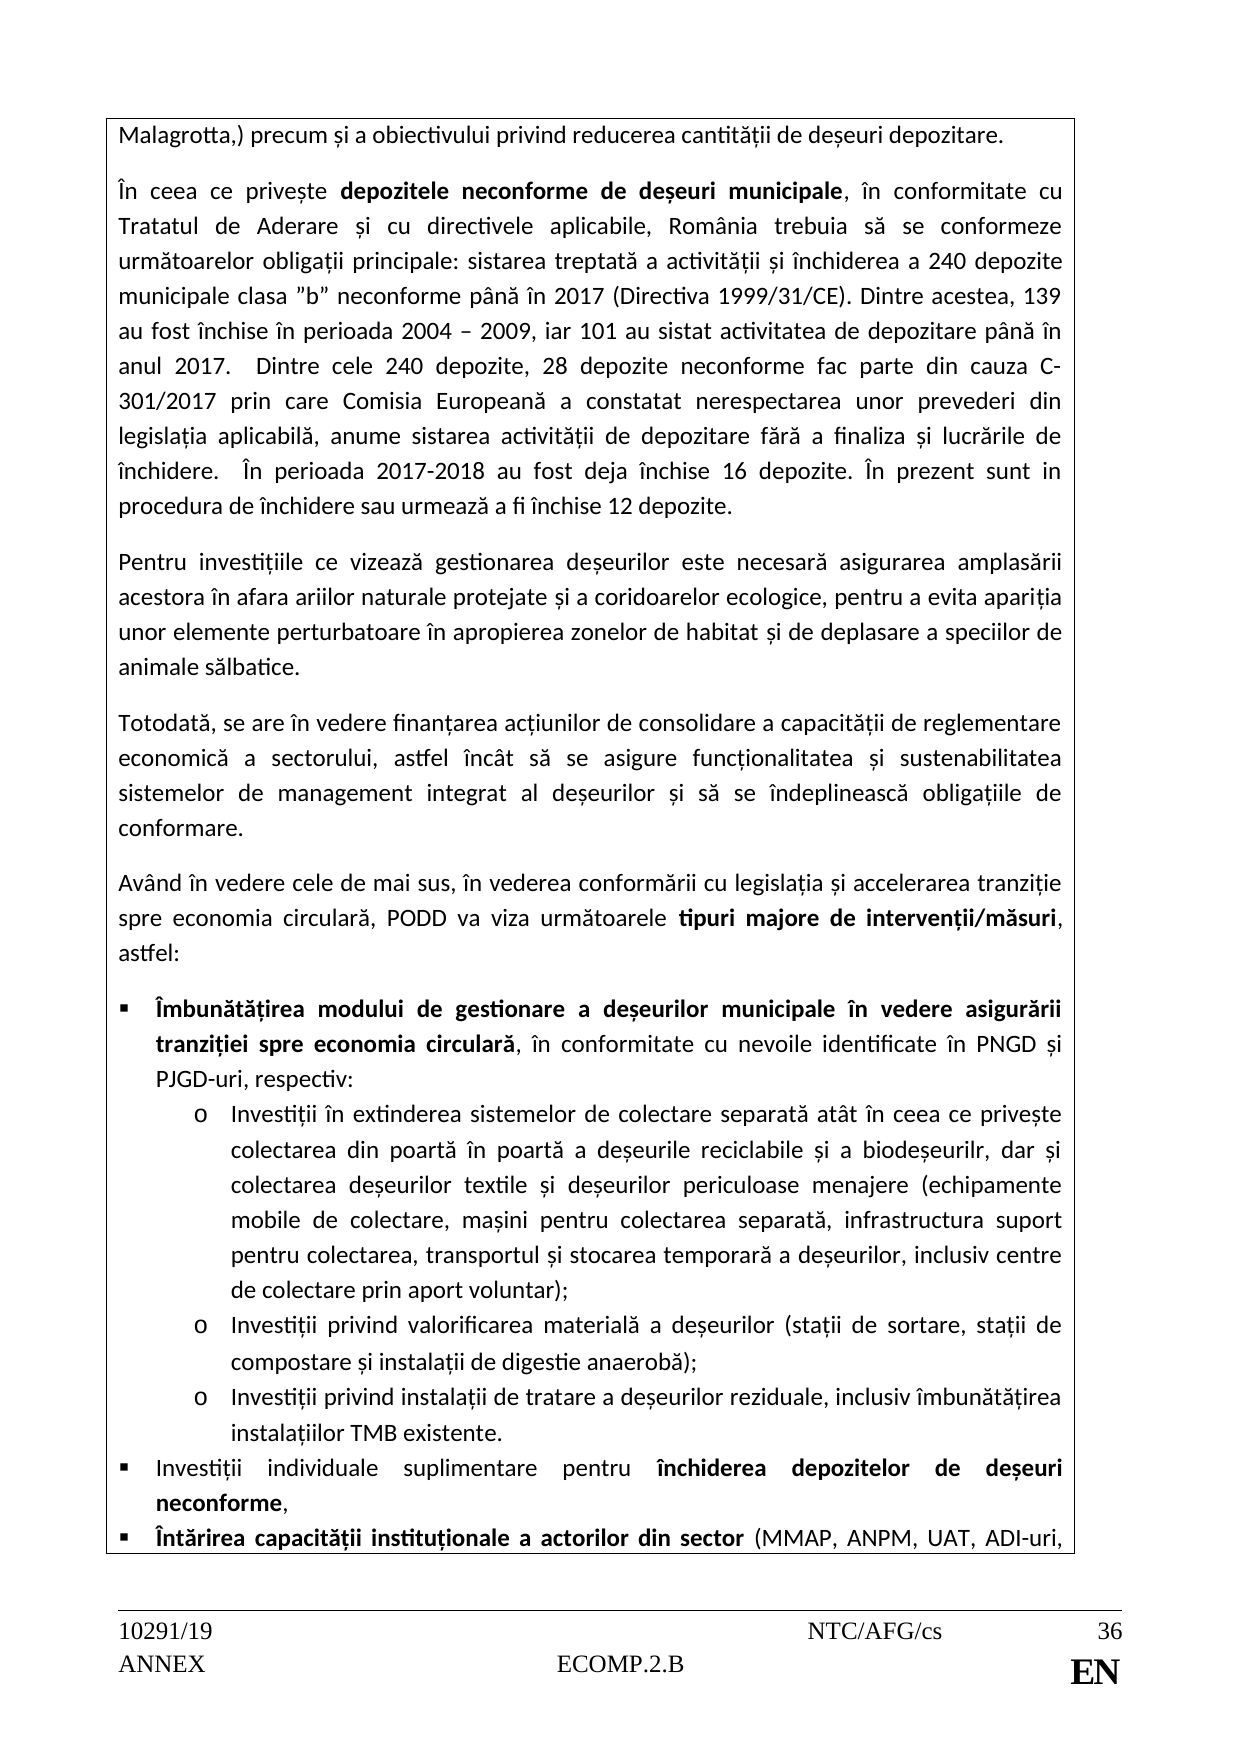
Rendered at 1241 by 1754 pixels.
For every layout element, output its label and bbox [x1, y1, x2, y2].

table_header [107, 119, 1074, 1553]
